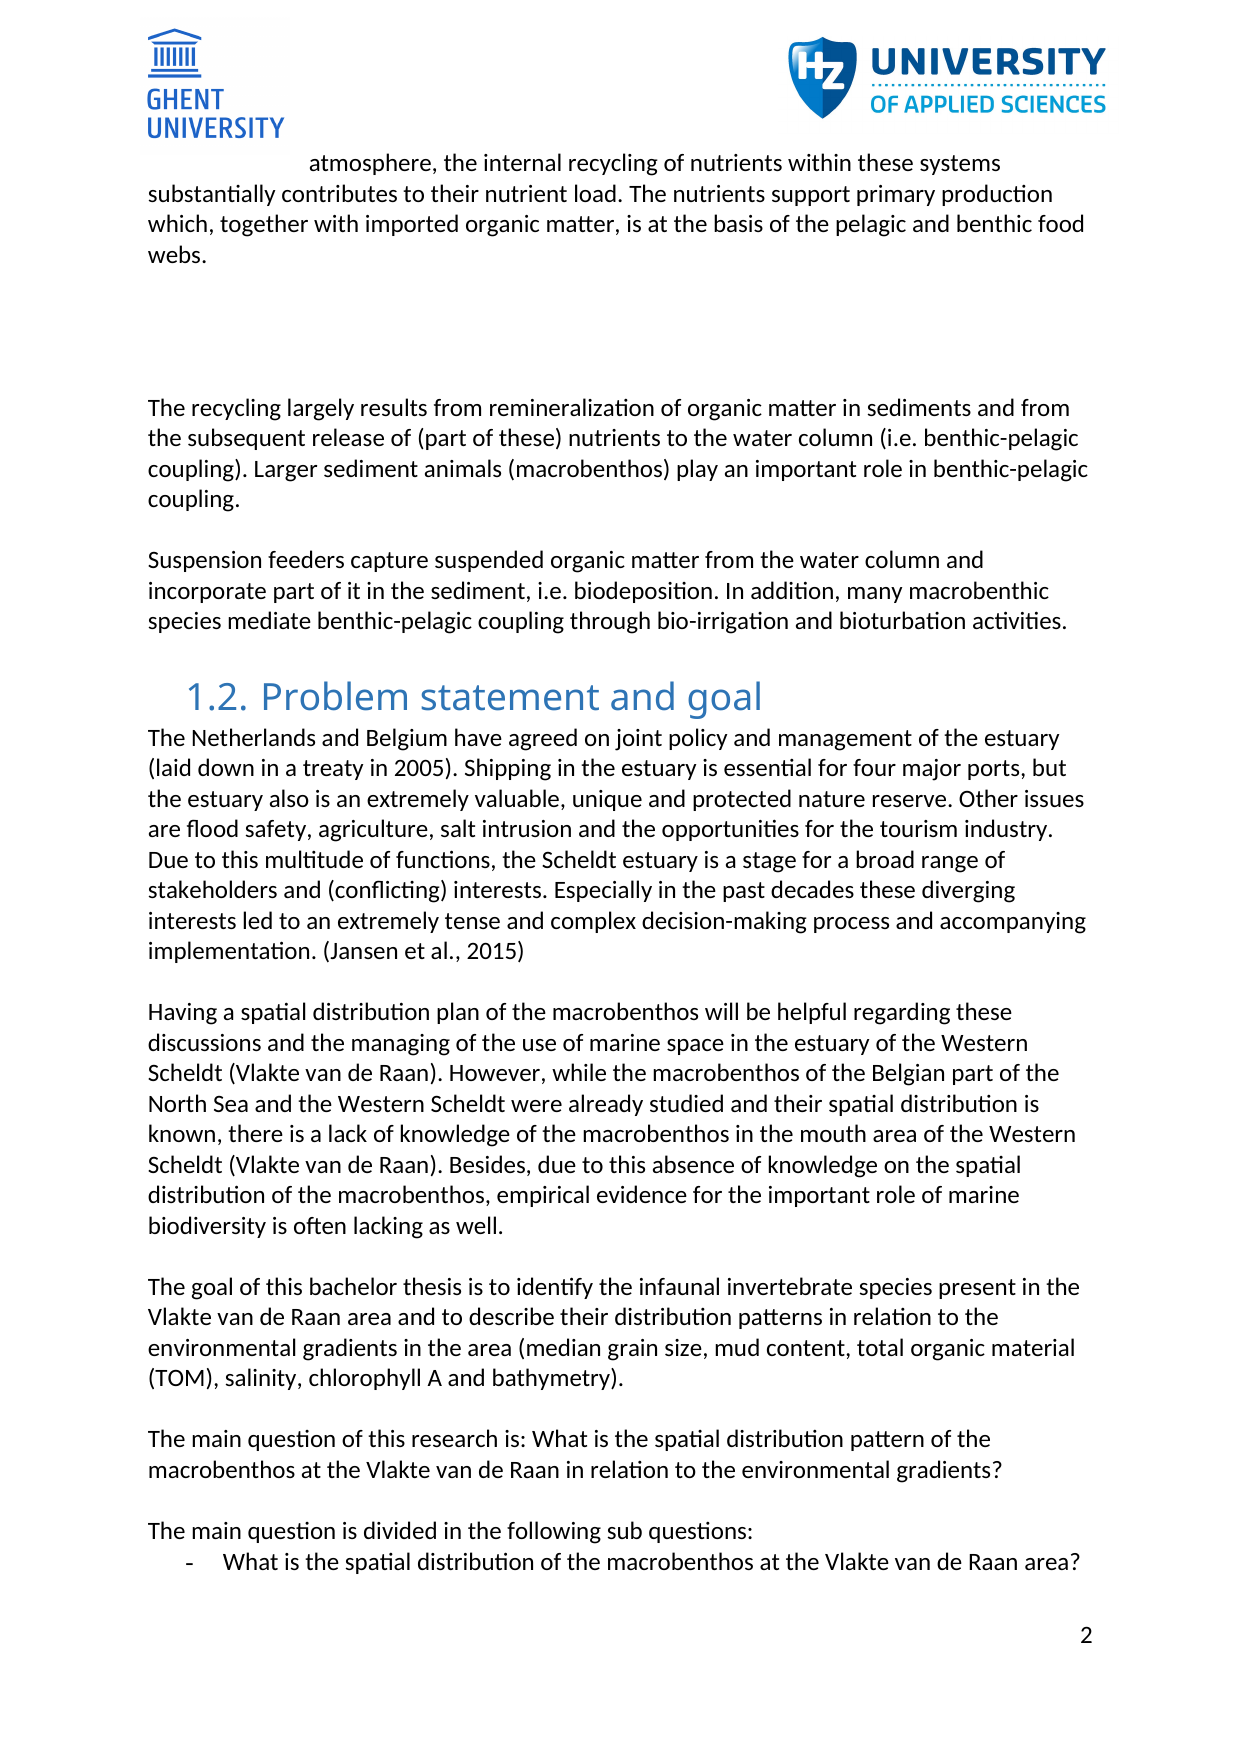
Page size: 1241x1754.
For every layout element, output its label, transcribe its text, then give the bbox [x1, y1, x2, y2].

text Having a spatial distribution plan of the macrobenthos will be helpful regarding these discussions and the managing of the use of marine space in the estuary of the Western Scheldt (Vlakte van de Raan). However, while the macrobenthos of the Belgian part of the North Sea and the Western Scheldt were already studied and their spatial distribution is known, there is a lack of knowledge of the macrobenthos in the mouth area of the Western Scheldt (Vlakte van de Raan). Besides, due to this absence of knowledge on the spatial distribution of the macrobenthos, empirical evidence for the important role of marine biodiversity is often lacking as well. [148, 996, 1093, 1241]
text The recycling largely results from remineralization of organic matter in sediments and from the subsequent release of (part of these) nutrients to the water column (i.e. benthic-pelagic coupling). Larger sediment animals (macrobenthos) play an important role in benthic-pelagic coupling. [148, 392, 1093, 514]
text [148, 148, 1093, 270]
picture [777, 36, 1119, 134]
text The goal of this bachelor thesis is to identify the infaunal invertebrate species present in the Vlakte van de Raan area and to describe their distribution patterns in relation to the environmental gradients in the area (median grain size, mud content, total organic material (TOM), salinity, chlorophyll A and bathymetry). [148, 1271, 1093, 1393]
list What is the spatial distribution of the macrobenthos at the Vlakte van de Raan area? [185, 1546, 1093, 1576]
text The main question is divided in the following sub questions: [148, 1515, 1093, 1546]
text Suspension feeders capture suspended organic matter from the water column and incorporate part of it in the sediment, i.e. biodeposition. In addition, many macrobenthic species mediate benthic-pelagic coupling through bio-irrigation and bioturbation activities. [148, 544, 1093, 636]
text The Netherlands and Belgium have agreed on joint policy and management of the estuary (laid down in a treaty in 2005). Shipping in the estuary is essential for four major ports, but the estuary also is an extremely valuable, unique and protected nature reserve. Other issues are flood safety, agriculture, salt intrusion and the opportunities for the tourism industry. Due to this multitude of functions, the Scheldt estuary is a stage for a broad range of stakeholders and (conflicting) interests. Especially in the past decades these diverging interests led to an extremely tense and complex decision-making process and accompanying implementation. (Jansen et al., 2015) [148, 722, 1093, 966]
picture [140, 17, 290, 155]
subtitle Problem statement and goal [185, 671, 1093, 722]
text The main question of this research is: What is the spatial distribution pattern of the macrobenthos at the Vlakte van de Raan in relation to the environmental gradients? [148, 1424, 1093, 1485]
